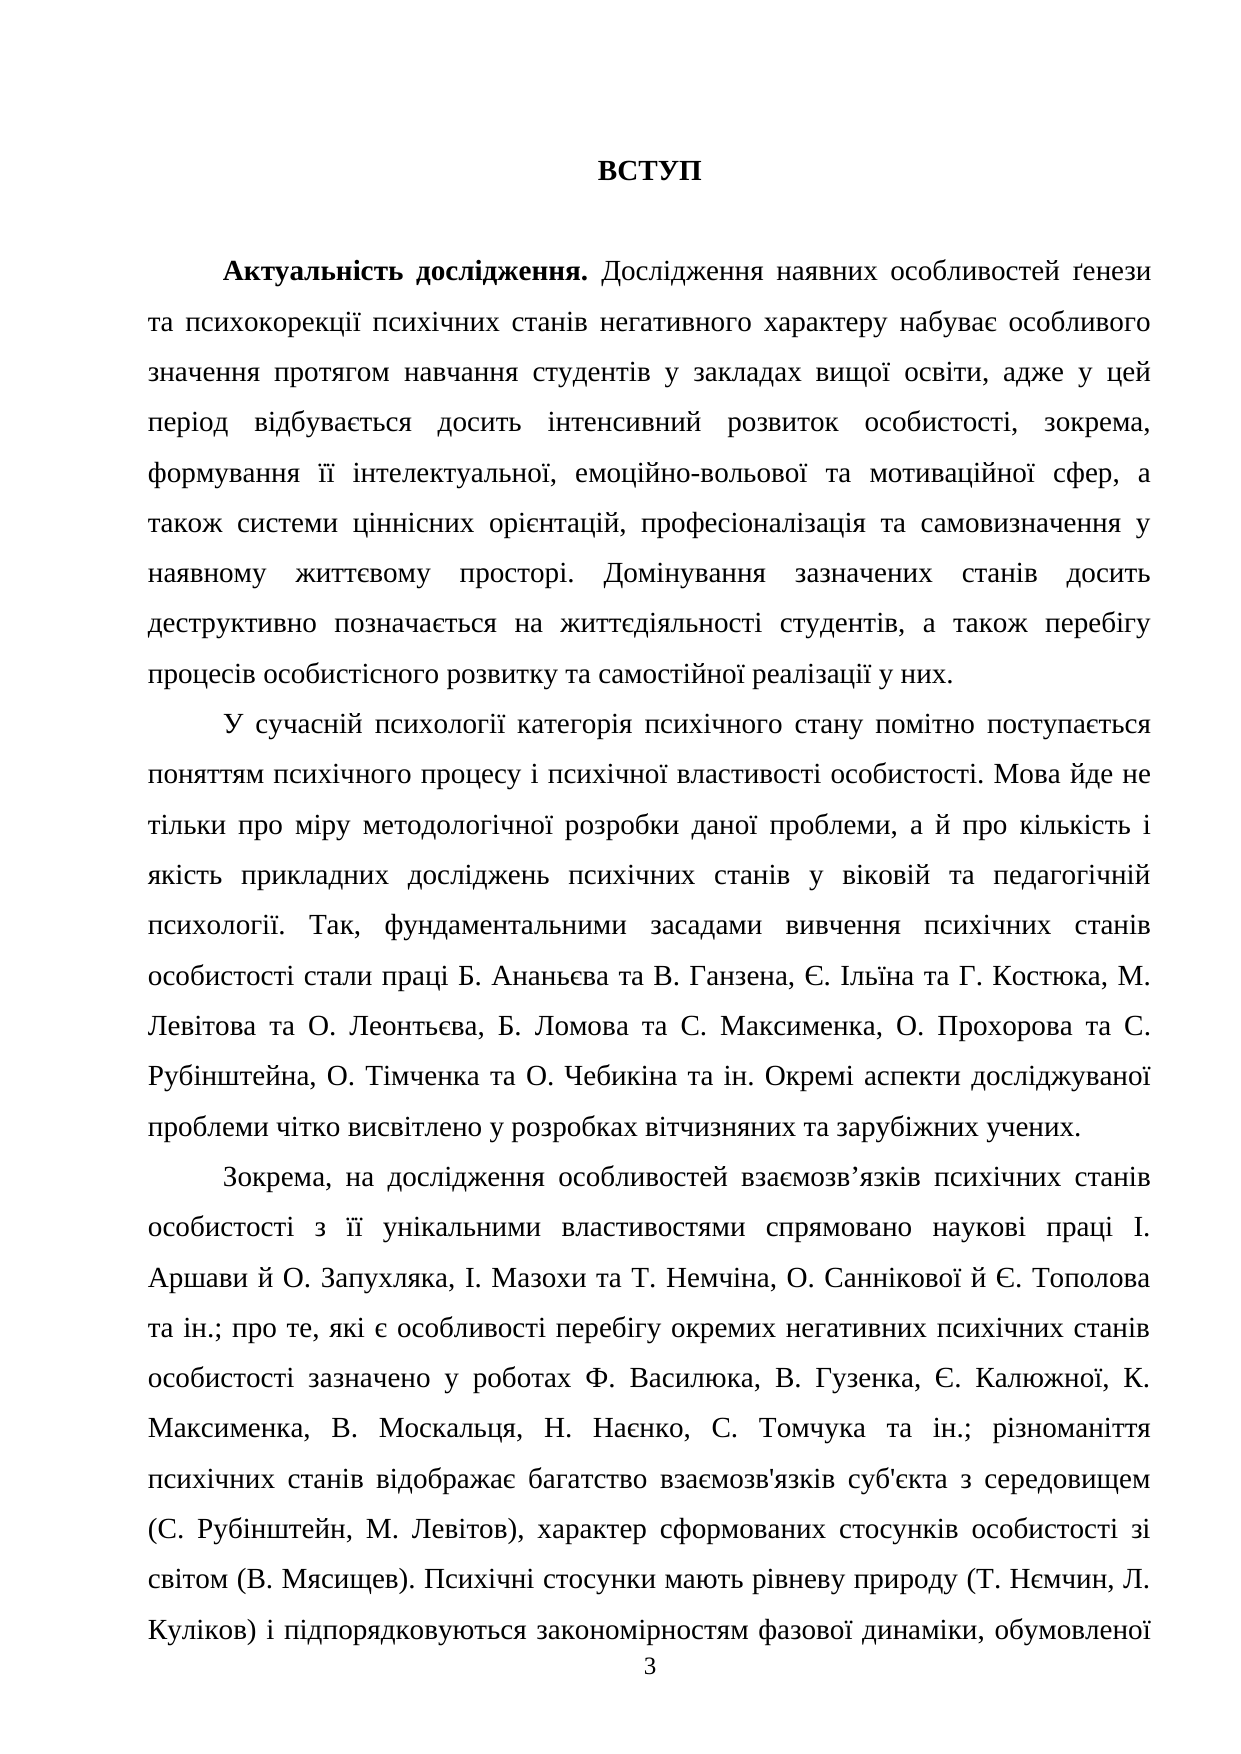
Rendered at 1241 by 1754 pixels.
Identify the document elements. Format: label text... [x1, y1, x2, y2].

text У сучасній психології категорія психічного стану помітно поступається поняттям психічного процесу і психічної властивості особистості. Мова йде не тільки про міру методологічної розробки даної проблеми, а й про кількість і якість прикладних досліджень психічних станів у віковій та педагогічній психології. Так, фундаментальними засадами вивчення психічних станів особистості стали праці Б. Ананьєва та В. Ганзена, Є. Ільїна та Г. Костюка, М. Левітова та О. Леонтьєва, Б. Ломова та С. Максименка, О. Прохорова та С. Рубінштейна, О. Тімченка та О. Чебикіна та ін. Окремі аспекти досліджуваної проблеми чітко висвітлено у розробках вітчизняних та зарубіжних учених. [148, 706, 1152, 1142]
text ВСТУП [148, 153, 1152, 186]
text Актуальність дослідження. Дослідження наявних особливостей ґенези та психокорекції психічних станів негативного характеру набуває особливого значення протягом навчання студентів у закладах вищої освіти, адже у цей період відбувається досить інтенсивний розвиток особистості, зокрема, формування її інтелектуальної, емоційно-вольової та мотиваційної сфер, а також системи ціннісних орієнтацій, професіоналізація та самовизначення у наявному життєвому просторі. Домінування зазначених станів досить деструктивно позначається на життєдіяльності студентів, а також перебігу процесів особистісного розвитку та самостійної реалізації у них. [148, 253, 1152, 689]
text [148, 1159, 1152, 1645]
